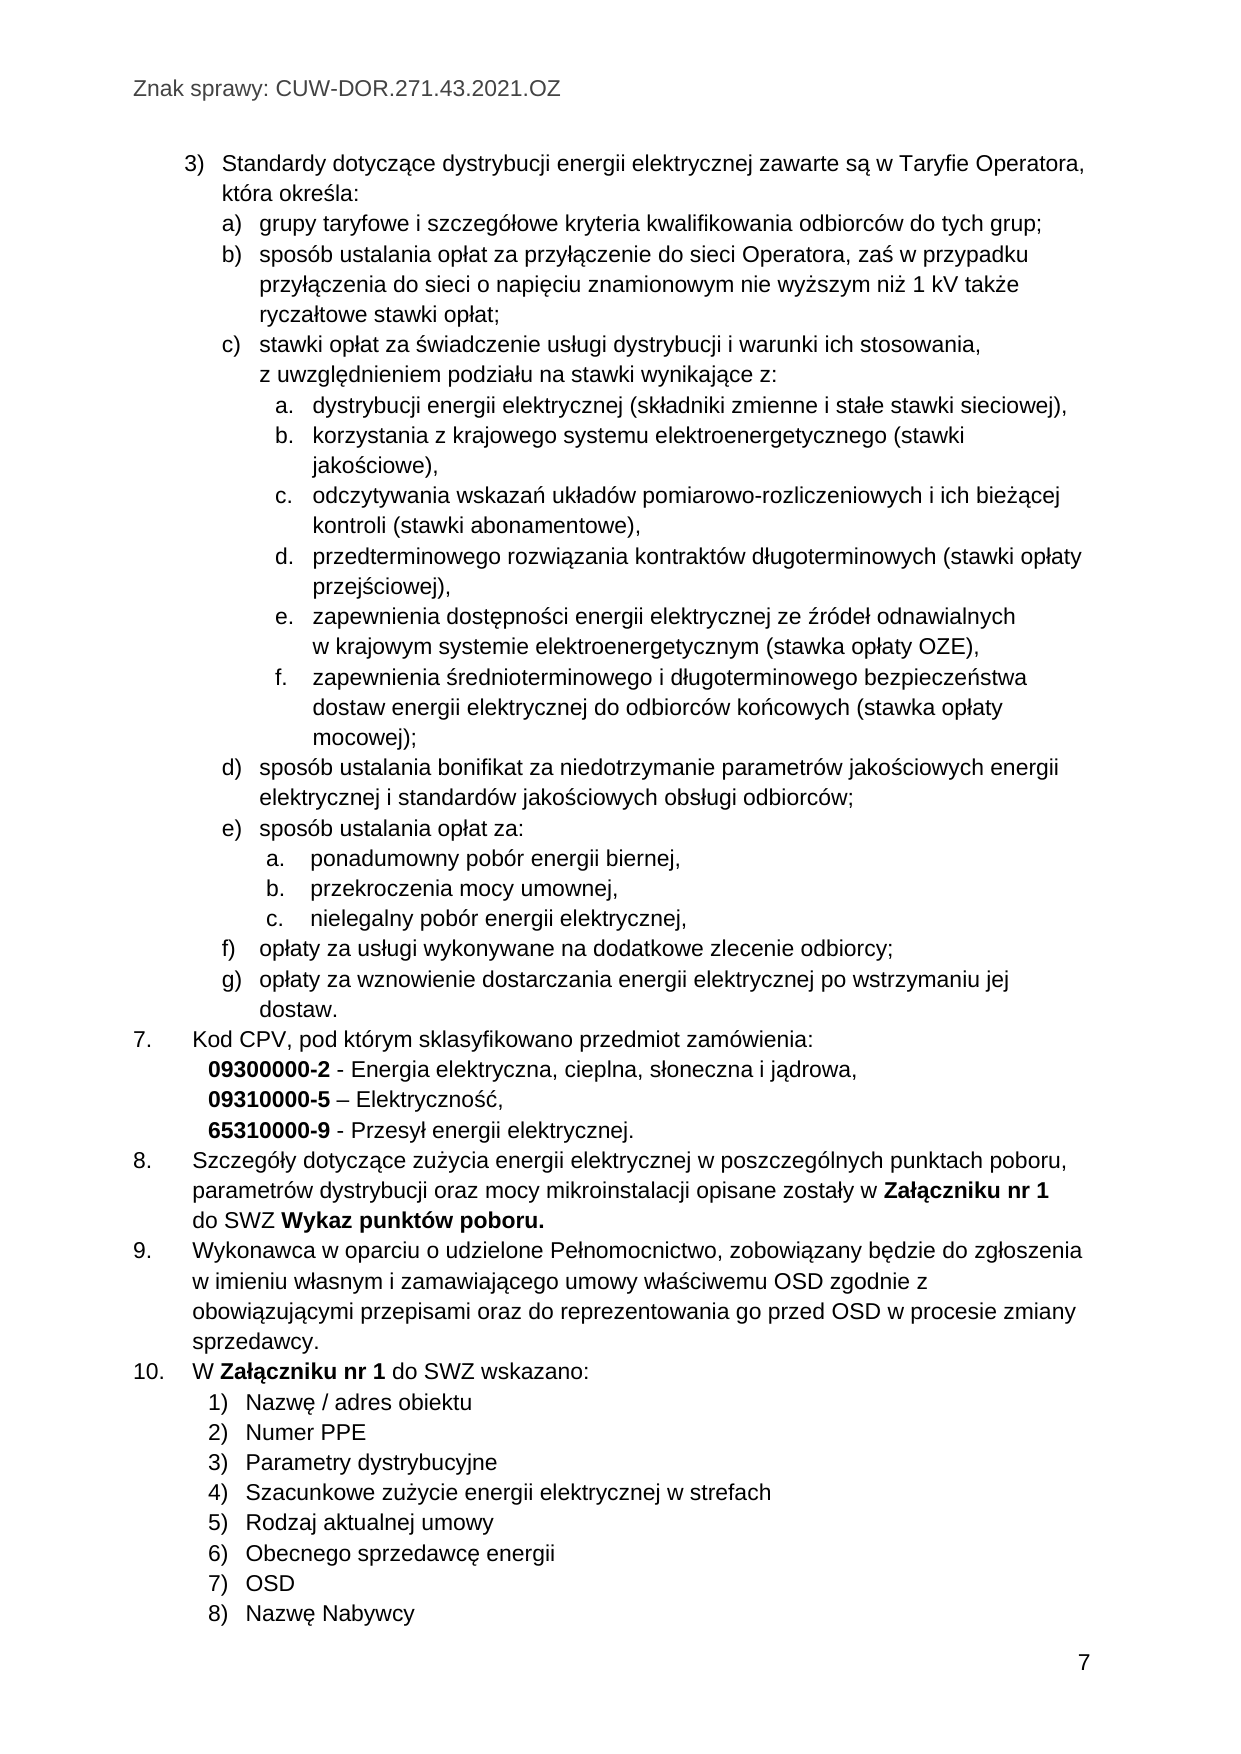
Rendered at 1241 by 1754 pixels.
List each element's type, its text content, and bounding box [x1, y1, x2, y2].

list Nazwę Nabywcy [208, 1600, 1090, 1626]
list Numer PPE [208, 1419, 1090, 1445]
list grupy taryfowe i szczegółowe kryteria kwalifikowania odbiorców do tych grup; [222, 210, 1090, 237]
list Standardy dotyczące dystrybucji energii elektrycznej zawarte są w Taryfie Operatora, która określa: [184, 150, 1090, 207]
list W Załączniku nr 1 do SWZ wskazano: [133, 1358, 1090, 1385]
list odczytywania wskazań układów pomiarowo-rozliczeniowych i ich bieżącej kontroli (stawki abonamentowe), [275, 482, 1090, 539]
list sposób ustalania opłat za przyłączenie do sieci Operatora, zaś w przypadku przyłączenia do sieci o napięciu znamionowym nie wyższym niż 1 kV także ryczałtowe stawki opłat; [222, 241, 1090, 327]
list zapewnienia dostępności energii elektrycznej ze źródeł odnawialnych w krajowym systemie elektroenergetycznym (stawka opłaty OZE), [275, 603, 1090, 660]
list Obecnego sprzedawcę energii [208, 1539, 1090, 1566]
list korzystania z krajowego systemu elektroenergetycznego (stawki jakościowe), [275, 422, 1090, 478]
list przedterminowego rozwiązania kontraktów długoterminowych (stawki opłaty przejściowej), [275, 543, 1090, 599]
list nielegalny pobór energii elektrycznej, [266, 905, 1090, 932]
list 65310000-9 - Przesył energii elektrycznej. [208, 1117, 1090, 1143]
list OSD [208, 1570, 1090, 1596]
list Parametry dystrybucyjne [208, 1449, 1090, 1475]
list stawki opłat za świadczenie usługi dystrybucji i warunki ich stosowania, z uwzględnieniem podziału na stawki wynikające z: [222, 331, 1090, 388]
list sposób ustalania bonifikat za niedotrzymanie parametrów jakościowych energii elektrycznej i standardów jakościowych obsługi odbiorców; [222, 754, 1090, 811]
list ponadumowny pobór energii biernej, [266, 845, 1090, 871]
list przekroczenia mocy umownej, [266, 875, 1090, 901]
list Szczegóły dotyczące zużycia energii elektrycznej w poszczególnych punktach poboru, parametrów dystrybucji oraz mocy mikroinstalacji opisane zostały w Załączniku nr 1 do SWZ Wykaz punktów poboru. [133, 1147, 1090, 1234]
list 09310000-5 – Elektryczność, [208, 1086, 1090, 1113]
list Kod CPV, pod którym sklasyfikowano przedmiot zamówienia: [133, 1026, 1090, 1052]
list opłaty za wznowienie dostarczania energii elektrycznej po wstrzymaniu jej dostaw. [222, 966, 1090, 1022]
list Wykonawca w oparciu o udzielone Pełnomocnictwo, zobowiązany będzie do zgłoszenia w imieniu własnym i zamawiającego umowy właściwemu OSD zgodnie z obowiązującymi przepisami oraz do reprezentowania go przed OSD w procesie zmiany sprzedawcy. [133, 1237, 1090, 1354]
list zapewnienia średnioterminowego i długoterminowego bezpieczeństwa dostaw energii elektrycznej do odbiorców końcowych (stawka opłaty mocowej); [275, 663, 1090, 750]
list Szacunkowe zużycie energii elektrycznej w strefach [208, 1479, 1090, 1506]
list sposób ustalania opłat za: [222, 814, 1090, 841]
list 09300000-2 - Energia elektryczna, cieplna, słoneczna i jądrowa, [208, 1056, 1090, 1083]
list Rodzaj aktualnej umowy [208, 1509, 1090, 1536]
list dystrybucji energii elektrycznej (składniki zmienne i stałe stawki sieciowej), [275, 392, 1090, 418]
list Nazwę / adres obiektu [208, 1388, 1090, 1415]
list opłaty za usługi wykonywane na dodatkowe zlecenie odbiorcy; [222, 935, 1090, 962]
